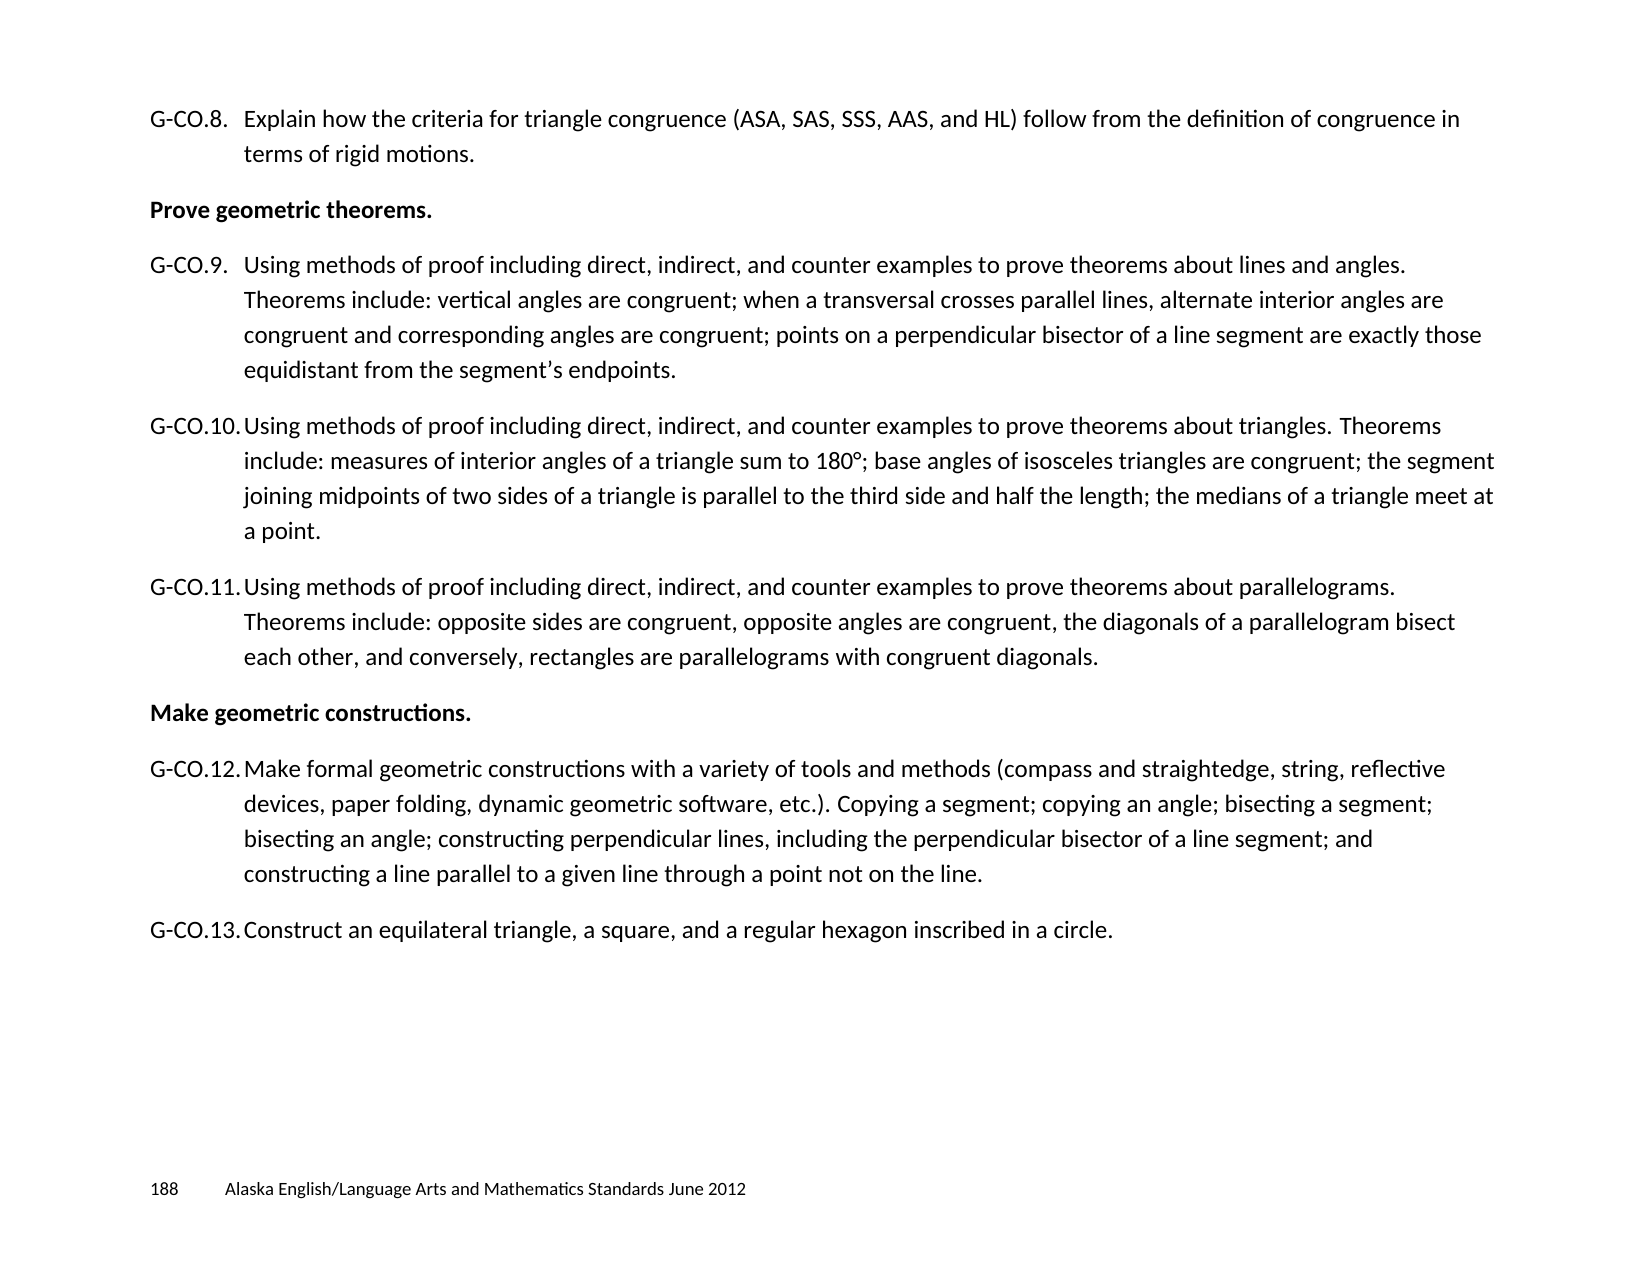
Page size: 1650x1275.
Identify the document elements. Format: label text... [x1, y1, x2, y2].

text G-CO.12. Make formal geometric constructions with a variety of tools and methods (compass and straightedge, string, reflective devices, paper folding, dynamic geometric software, etc.). Copying a segment; copying an angle; bisecting a segment; bisecting an angle; constructing perpendicular lines, including the perpendicular bisector of a line segment; and constructing a line parallel to a given line through a point not on the line. [150, 753, 1500, 888]
text G-CO.13. Construct an equilateral triangle, a square, and a regular hexagon inscribed in a circle. [150, 914, 1500, 944]
text G-CO.10. Using methods of proof including direct, indirect, and counter examples to prove theorems about triangles. Theorems include: measures of interior angles of a triangle sum to 180°; base angles of isosceles triangles are congruent; the segment joining midpoints of two sides of a triangle is parallel to the third side and half the length; the medians of a triangle meet at a point. [150, 411, 1500, 546]
text G-CO.9. Using methods of proof including direct, indirect, and counter examples to prove theorems about lines and angles. Theorems include: vertical angles are congruent; when a transversal crosses parallel lines, alternate interior angles are congruent and corresponding angles are congruent; points on a perpendicular bisector of a line segment are exactly those equidistant from the segment’s endpoints. [150, 250, 1500, 385]
text Prove geometric theorems. [150, 194, 1500, 224]
text G-CO.8. Explain how the criteria for triangle congruence (ASA, SAS, SSS, AAS, and HL) follow from the definition of congruence in terms of rigid motions. [150, 103, 1500, 168]
text G-CO.11. Using methods of proof including direct, indirect, and counter examples to prove theorems about parallelograms. Theorems include: opposite sides are congruent, opposite angles are congruent, the diagonals of a parallelogram bisect each other, and conversely, rectangles are parallelograms with congruent diagonals. [150, 571, 1500, 672]
text Make geometric constructions. [150, 697, 1500, 728]
